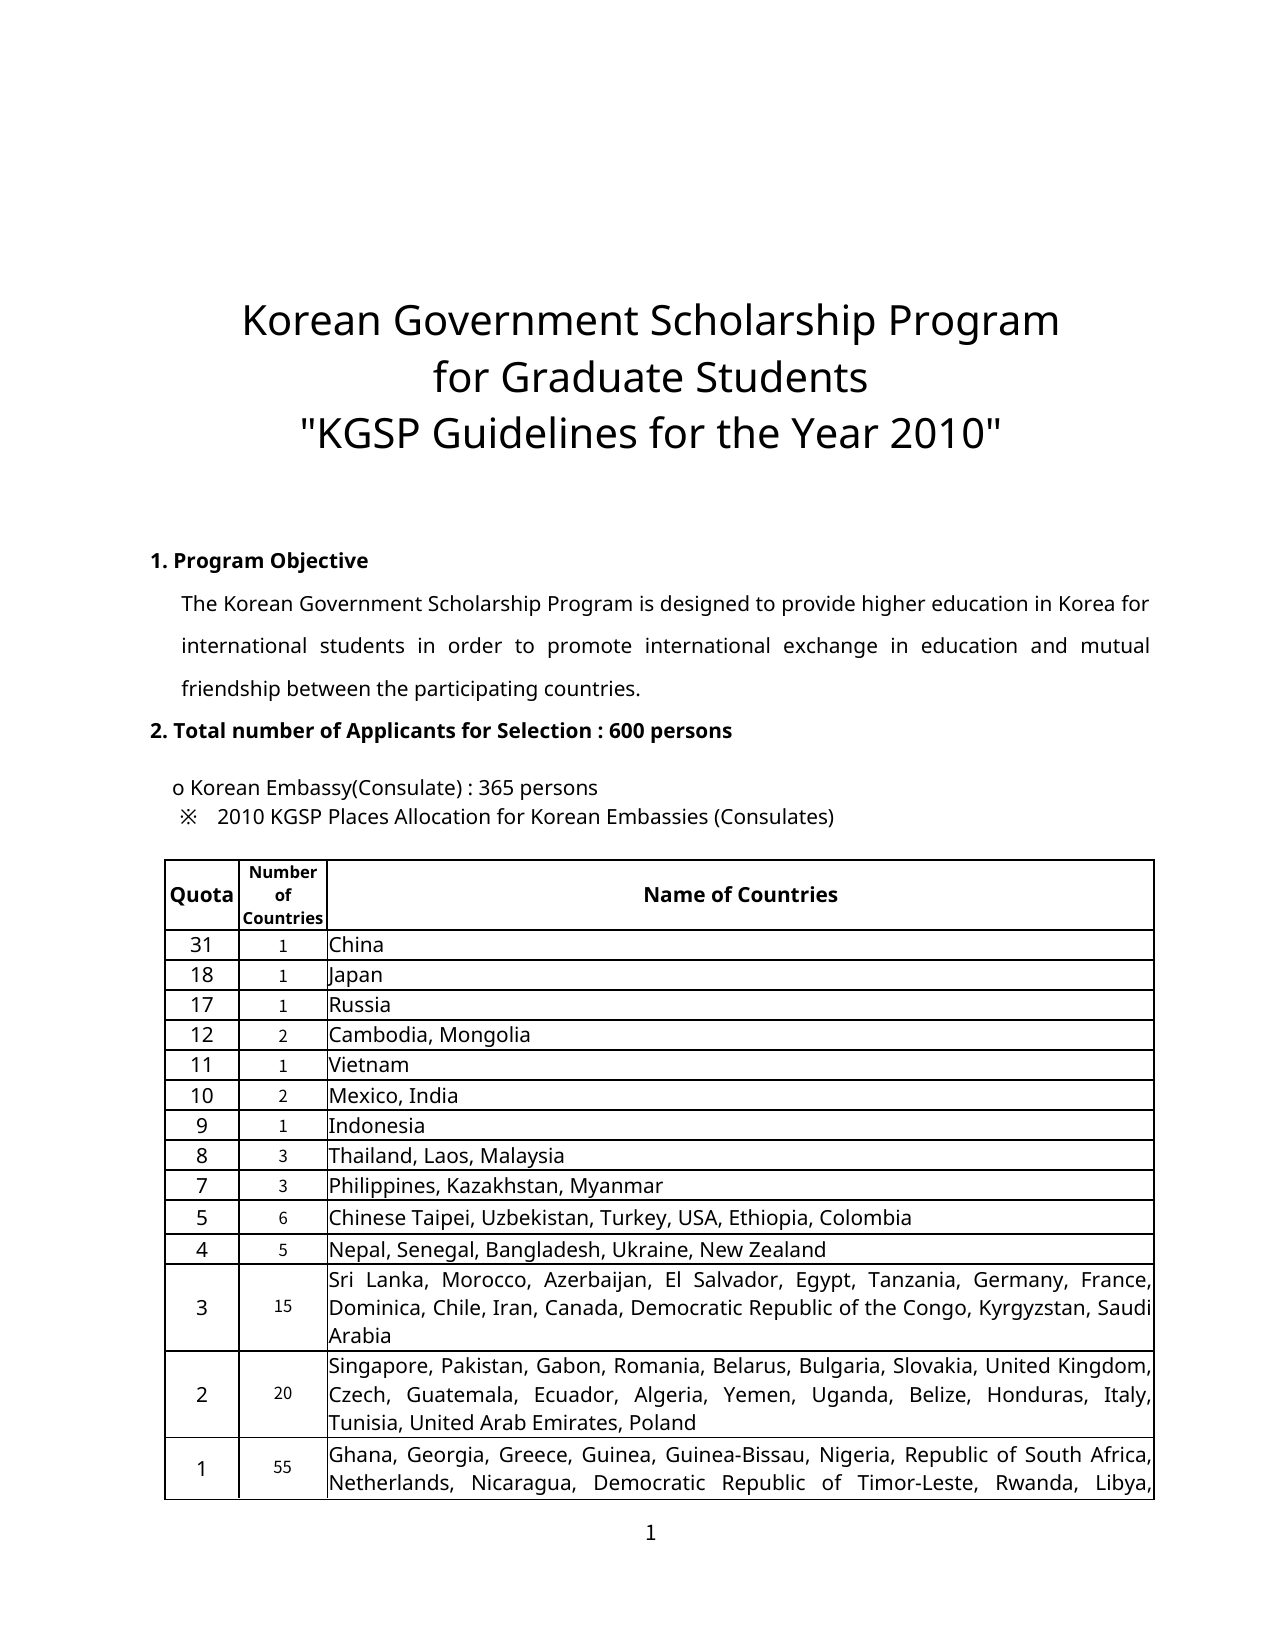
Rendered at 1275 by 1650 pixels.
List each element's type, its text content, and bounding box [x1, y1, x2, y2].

table_cell 2 [240, 1081, 327, 1109]
table_cell Singapore, Pakistan, Gabon, Romania, Belarus, Bulgaria, Slovakia, United Kingdom, Czech, Guatemala, Ecuador, Algeria, Yemen, Uganda, Belize, Honduras, Italy, Tunisia, United Arab Emirates, Poland [328, 1352, 1153, 1437]
table_cell [328, 1111, 1153, 1139]
table_cell 15 [240, 1265, 327, 1350]
table_cell Nepal, Senegal, Bangladesh, Ukraine, New Zealand [328, 1235, 1153, 1263]
table_cell , , [328, 1171, 1153, 1199]
table_cell 10 [166, 1081, 238, 1109]
table_cell [328, 931, 1153, 959]
table_cell 3 [240, 1141, 327, 1169]
table_cell 31 [166, 931, 238, 959]
table_cell 17 [166, 991, 238, 1019]
text for Graduate Students [150, 347, 1152, 404]
table_cell 1 [240, 1051, 327, 1079]
table_cell 20 [240, 1352, 327, 1437]
list 2010 KGSP Places Allocation for Korean Embassies (Consulates) [179, 802, 1152, 830]
table_cell 12 [166, 1021, 238, 1049]
table_cell , , [328, 1141, 1153, 1169]
table_cell 4 [166, 1235, 238, 1263]
table_cell Chinese Taipei, Uzbekistan, Turkey, USA, Ethiopia, Colombia [328, 1201, 1153, 1233]
table_cell 9 [166, 1111, 238, 1139]
table_cell 3 [166, 1265, 238, 1350]
table_cell [328, 991, 1153, 1019]
table_cell 11 [166, 1051, 238, 1079]
table_cell 8 [166, 1141, 238, 1169]
table_cell Cambodia, Mongolia [328, 1021, 1153, 1049]
table_cell 5 [240, 1235, 327, 1263]
text "KGSP Guidelines for the Year 2010" [150, 404, 1152, 461]
table_cell 2 [166, 1352, 238, 1437]
table_cell 55 [240, 1438, 327, 1498]
table_cell Sri Lanka, Morocco, Azerbaijan, El Salvador, Egypt, Tanzania, Germany, France, Dominica, Chile, Iran, Canada, Democratic Republic of the Congo, Kyrgyzstan, Saudi Arabia [328, 1265, 1153, 1350]
text 1. Program Objective [150, 546, 1152, 574]
table_header Quota [166, 861, 238, 929]
table_cell 1 [240, 991, 327, 1019]
table_header Name of Countries [328, 861, 1153, 929]
table_cell , [328, 1081, 1153, 1109]
table_cell 1 [240, 1111, 327, 1139]
table_cell 7 [166, 1171, 238, 1199]
table_cell 1 [240, 931, 327, 959]
text 2. Total number of Applicants for Selection : 600 persons [150, 717, 1152, 745]
table_cell 6 [240, 1201, 327, 1233]
table_cell 1 [240, 961, 327, 989]
text Korean Government Scholarship Program [150, 291, 1152, 347]
text The Korean Government Scholarship Program is designed to provide higher education in Korea for international students in order to promote international exchange in education and mutual friendship between the participating countries. [181, 589, 1152, 702]
table_cell 1 [166, 1438, 238, 1498]
table_cell 2 [240, 1021, 327, 1049]
table_cell 3 [240, 1171, 327, 1199]
table_cell 18 [166, 961, 238, 989]
text o Korean Embassy(Consulate) : 365 persons [150, 773, 1152, 802]
table_cell [328, 961, 1153, 989]
table_cell 5 [166, 1201, 238, 1233]
table_header Number of Countries [240, 861, 326, 929]
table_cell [328, 1438, 1153, 1498]
table_cell Vietnam [328, 1051, 1153, 1079]
